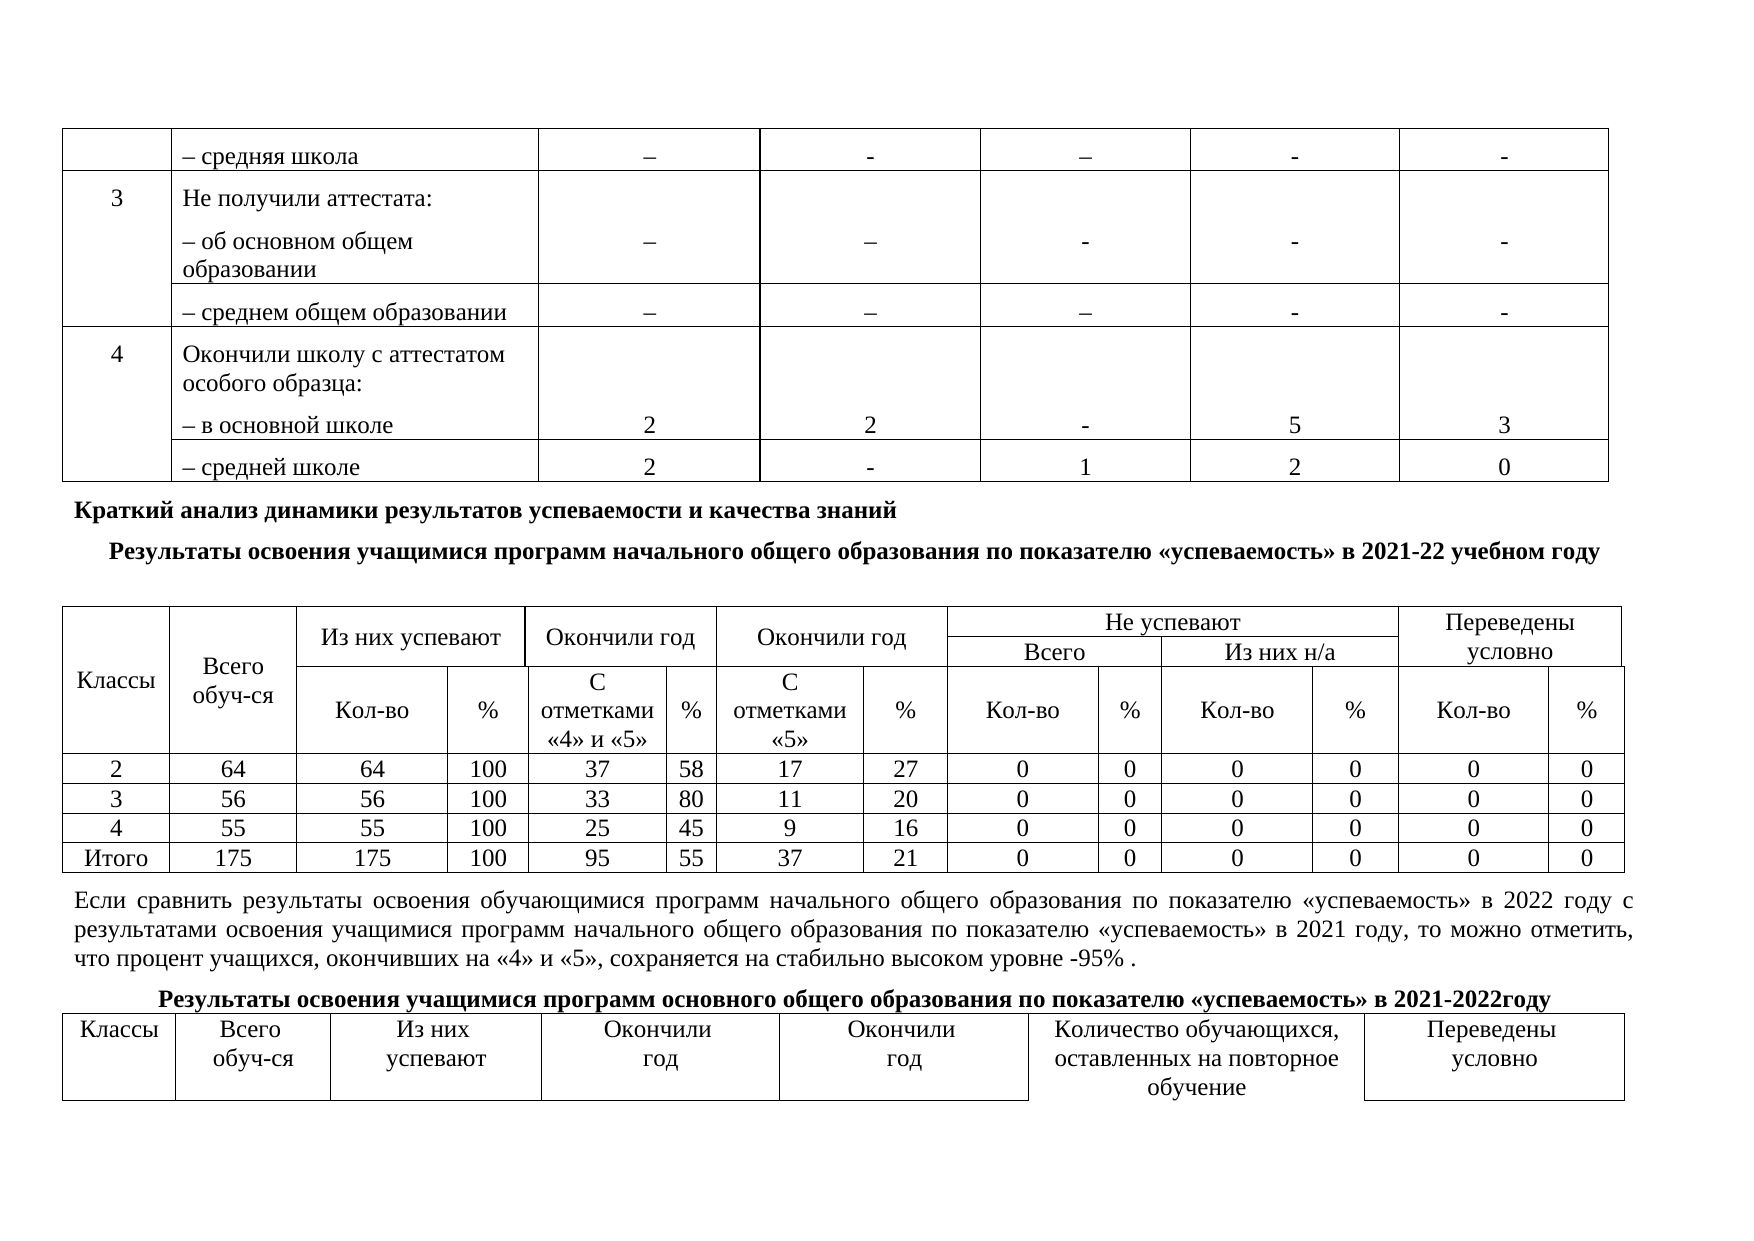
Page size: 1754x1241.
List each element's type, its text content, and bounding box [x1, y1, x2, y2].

table_cell 0 [1399, 784, 1548, 812]
table_cell 21 [864, 843, 947, 872]
table_cell 3 [1400, 397, 1608, 439]
table_cell 2 [63, 754, 169, 783]
table_cell 175 [170, 843, 296, 872]
table_cell [1191, 327, 1399, 397]
text Результаты освоения учащимися программ начального общего образования по показателю «успеваемость» в 2021-22 учебном году [74, 536, 1636, 565]
table_cell 0 [948, 784, 1098, 812]
table_cell 45 [667, 814, 716, 842]
table_cell [1400, 327, 1608, 397]
table_cell – [539, 212, 759, 283]
table_cell Кол-во [297, 667, 447, 753]
table_cell – в основной школе [172, 397, 538, 439]
table_cell % [448, 667, 528, 753]
table_cell 5 [1191, 397, 1399, 439]
table_cell 37 [717, 843, 863, 872]
table_header Из них успевают [297, 607, 524, 666]
text Краткий анализ динамики результатов успеваемости и качества знаний [74, 495, 1636, 523]
table_cell 0 [1549, 843, 1624, 872]
table_cell – [981, 284, 1190, 326]
table_cell 37 [529, 754, 666, 783]
table_cell - [1400, 129, 1608, 170]
table_cell 55 [170, 814, 296, 842]
table_header Переведены условно [1365, 1014, 1624, 1100]
table_cell - [981, 397, 1190, 439]
table_cell 4 [63, 814, 169, 842]
table_header Классы [63, 607, 169, 753]
table_cell 0 [1549, 784, 1624, 812]
table_cell [1191, 171, 1399, 212]
table_cell [981, 327, 1190, 397]
table_cell % [1313, 667, 1398, 753]
table_cell % [1549, 667, 1624, 753]
table_cell 3 [63, 171, 171, 326]
table_cell – [761, 284, 980, 326]
table_cell 27 [864, 754, 947, 783]
table_cell 58 [667, 754, 716, 783]
table_cell – [539, 129, 759, 170]
table_cell 0 [1099, 814, 1161, 842]
table_cell 1 [981, 440, 1190, 481]
table_cell 0 [1099, 784, 1161, 812]
table_cell 11 [717, 784, 863, 812]
table_cell [539, 327, 759, 397]
table_cell 17 [717, 754, 863, 783]
table_cell 100 [448, 784, 528, 812]
table_cell - [1191, 129, 1399, 170]
table_cell 100 [448, 814, 528, 842]
table_cell – [539, 284, 759, 326]
table_cell 0 [1400, 440, 1608, 481]
table_cell 95 [529, 843, 666, 872]
table_cell 100 [448, 843, 528, 872]
table_cell [981, 171, 1190, 212]
table_cell - [761, 129, 980, 170]
table_cell 2 [539, 440, 759, 481]
table_cell Всего [948, 637, 1161, 666]
table_cell - [1191, 284, 1399, 326]
table_header Из них успевают [331, 1014, 541, 1100]
table_cell 64 [170, 754, 296, 783]
table_header Всего обуч-ся [176, 1014, 330, 1100]
table_header Окончили год [526, 607, 716, 666]
table_cell % [864, 667, 947, 753]
table_cell 0 [1549, 754, 1624, 783]
table_cell Не получили аттестата: [172, 171, 538, 212]
table_header Окончили год [780, 1014, 1028, 1100]
table_cell 0 [1399, 814, 1548, 842]
text Результаты освоения учащимися программ основного общего образования по показателю «успеваемость» в 2021-2022году [74, 984, 1636, 1013]
table_cell 0 [948, 843, 1098, 872]
table_cell [1400, 171, 1608, 212]
table_cell - [1191, 212, 1399, 283]
table_cell - [981, 212, 1190, 283]
table_cell Кол-во [948, 667, 1098, 753]
table_header Окончили год [542, 1014, 779, 1100]
table_cell – об основном общем образовании [172, 212, 538, 283]
table_cell 0 [1313, 754, 1398, 783]
table_cell 33 [529, 784, 666, 812]
table_cell Окончили школу с аттестатом особого образца: [172, 327, 538, 397]
table_cell 0 [1313, 814, 1398, 842]
table_cell % [667, 667, 716, 753]
table_header Окончили год [717, 607, 947, 666]
table_cell [539, 171, 759, 212]
table_cell 0 [1162, 814, 1312, 842]
text Если сравнить результаты освоения обучающимися программ начального общего образования по показателю «успеваемость» в 2022 году с результатами освоения учащимися программ начального общего образования по показателю «успеваемость» в 2021 году, то можно отметить, что процент учащихся, окончивших на «4» и «5», сохраняется на стабильно высоком уровне -95% . [74, 886, 1636, 972]
table_cell 0 [1313, 784, 1398, 812]
table_cell – [981, 129, 1190, 170]
table_cell 2 [761, 397, 980, 439]
table_cell 0 [1399, 754, 1548, 783]
table_cell 0 [1162, 754, 1312, 783]
table_cell 0 [1099, 754, 1161, 783]
table_cell 0 [1399, 843, 1548, 872]
table_cell % [1099, 667, 1161, 753]
table_cell 0 [1162, 843, 1312, 872]
table_header Количество обучающихся, оставленных на повторное обучение [1029, 1014, 1364, 1100]
table_header Всего обуч-ся [170, 607, 296, 753]
table_cell 2 [539, 397, 759, 439]
table_cell 55 [667, 843, 716, 872]
table_cell Кол-во [1162, 667, 1312, 753]
table_cell 16 [864, 814, 947, 842]
table_header Не успевают [948, 607, 1398, 636]
table_cell 0 [1313, 843, 1398, 872]
table_cell – среднем общем образовании [172, 284, 538, 326]
table_cell 0 [1162, 784, 1312, 812]
table_cell 56 [170, 784, 296, 812]
table_cell 55 [297, 814, 447, 842]
table_cell 175 [297, 843, 447, 872]
table_cell 80 [667, 784, 716, 812]
table_cell Кол-во [1399, 667, 1548, 753]
table_cell [761, 171, 980, 212]
table_cell 0 [948, 814, 1098, 842]
table_header Переведены условно [1399, 607, 1621, 666]
table_cell – средняя школа [172, 129, 538, 170]
table_cell - [761, 440, 980, 481]
table_cell 3 [63, 784, 169, 812]
table_cell 0 [1099, 843, 1161, 872]
table_cell 0 [1549, 814, 1624, 842]
table_cell 0 [948, 754, 1098, 783]
table_cell - [1400, 212, 1608, 283]
table_cell – [761, 212, 980, 283]
table_header Классы [63, 1014, 175, 1100]
table_cell 100 [448, 754, 528, 783]
table_cell Итого [63, 843, 169, 872]
table_cell 2 [1191, 440, 1399, 481]
table_cell 4 [63, 327, 171, 481]
table_cell - [1400, 284, 1608, 326]
table_cell [761, 327, 980, 397]
table_cell Из них н/а [1162, 637, 1398, 666]
table_cell С отметками «5» [717, 667, 863, 753]
table_cell 9 [717, 814, 863, 842]
table_cell 64 [297, 754, 447, 783]
table_cell 20 [864, 784, 947, 812]
table_cell – средней школе [172, 440, 538, 481]
table_cell 25 [529, 814, 666, 842]
table_cell 56 [297, 784, 447, 812]
table_cell С отметками «4» и «5» [529, 667, 666, 753]
